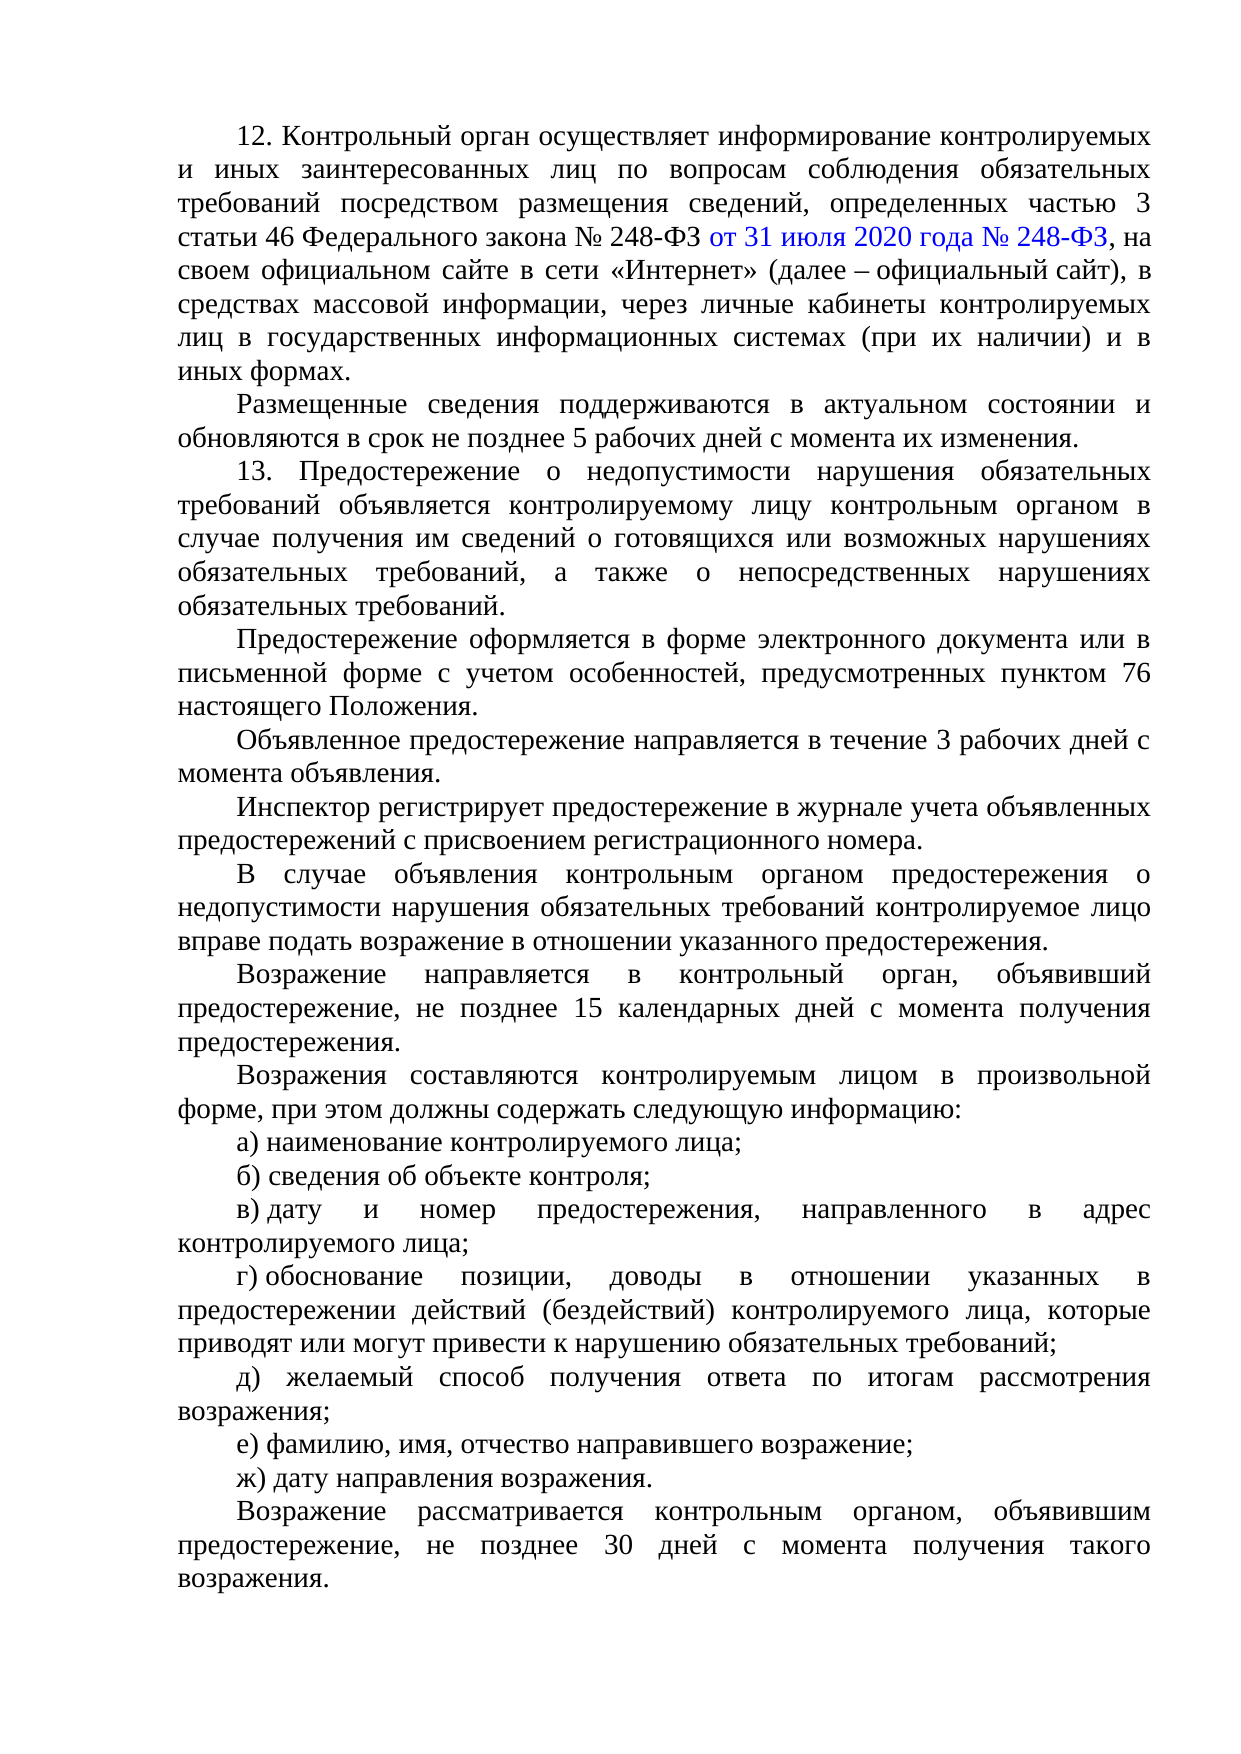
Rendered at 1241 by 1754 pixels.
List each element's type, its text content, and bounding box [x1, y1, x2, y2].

text д) желаемый способ получения ответа по итогам рассмотрения возражения; [177, 1359, 1152, 1426]
text г) обоснование позиции, доводы в отношении указанных в предостережении действий (бездействий) контролируемого лица, которые приводят или могут привести к нарушению обязательных требований; [177, 1258, 1152, 1359]
text Объявленное предостережение направляется в течение 3 рабочих дней с момента объявления. [177, 722, 1152, 789]
text Возражение направляется в контрольный орган, объявивший предостережение, не позднее 15 календарных дней с момента получения предостережения. [177, 957, 1152, 1057]
text 12. Контрольный орган осуществляет информирование контролируемых и иных заинтересованных лиц по вопросам соблюдения обязательных требований посредством размещения сведений, определенных частью 3 статьи 46 Федерального закона № 248-ФЗ от 31 июля 2020 года № 248-ФЗ, на своем официальном сайте в сети «Интернет» (далее – официальный сайт), в средствах массовой информации, через личные кабинеты контролируемых лиц в государственных информационных системах (при их наличии) и в иных формах. [177, 118, 1152, 386]
text Инспектор регистрирует предостережение в журнале учета объявленных предостережений с присвоением регистрационного номера. [177, 789, 1152, 856]
text е) фамилию, имя, отчество направившего возражение; [177, 1426, 1152, 1460]
text в) дату и номер предостережения, направленного в адрес контролируемого лица; [177, 1191, 1152, 1258]
text В случае объявления контрольным органом предостережения о недопустимости нарушения обязательных требований контролируемое лицо вправе подать возражение в отношении указанного предостережения. [177, 856, 1152, 957]
text ж) дату направления возражения. [177, 1460, 1152, 1493]
text б) сведения об объекте контроля; [177, 1158, 1152, 1191]
text Возражение рассматривается контрольным органом, объявившим предостережение, не позднее 30 дней с момента получения такого возражения. [177, 1493, 1152, 1594]
text Предостережение оформляется в форме электронного документа или в письменной форме с учетом особенностей, предусмотренных пунктом 76 настоящего Положения. [177, 621, 1152, 722]
text а) наименование контролируемого лица; [177, 1124, 1152, 1158]
text Возражения составляются контролируемым лицом в произвольной форме, при этом должны содержать следующую информацию: [177, 1057, 1152, 1124]
text Размещенные сведения поддерживаются в актуальном состоянии и обновляются в срок не позднее 5 рабочих дней с момента их изменения. [177, 386, 1152, 453]
text 13. Предостережение о недопустимости нарушения обязательных требований объявляется контролируемому лицу контрольным органом в случае получения им сведений о готовящихся или возможных нарушениях обязательных требований, а также о непосредственных нарушениях обязательных требований. [177, 453, 1152, 621]
